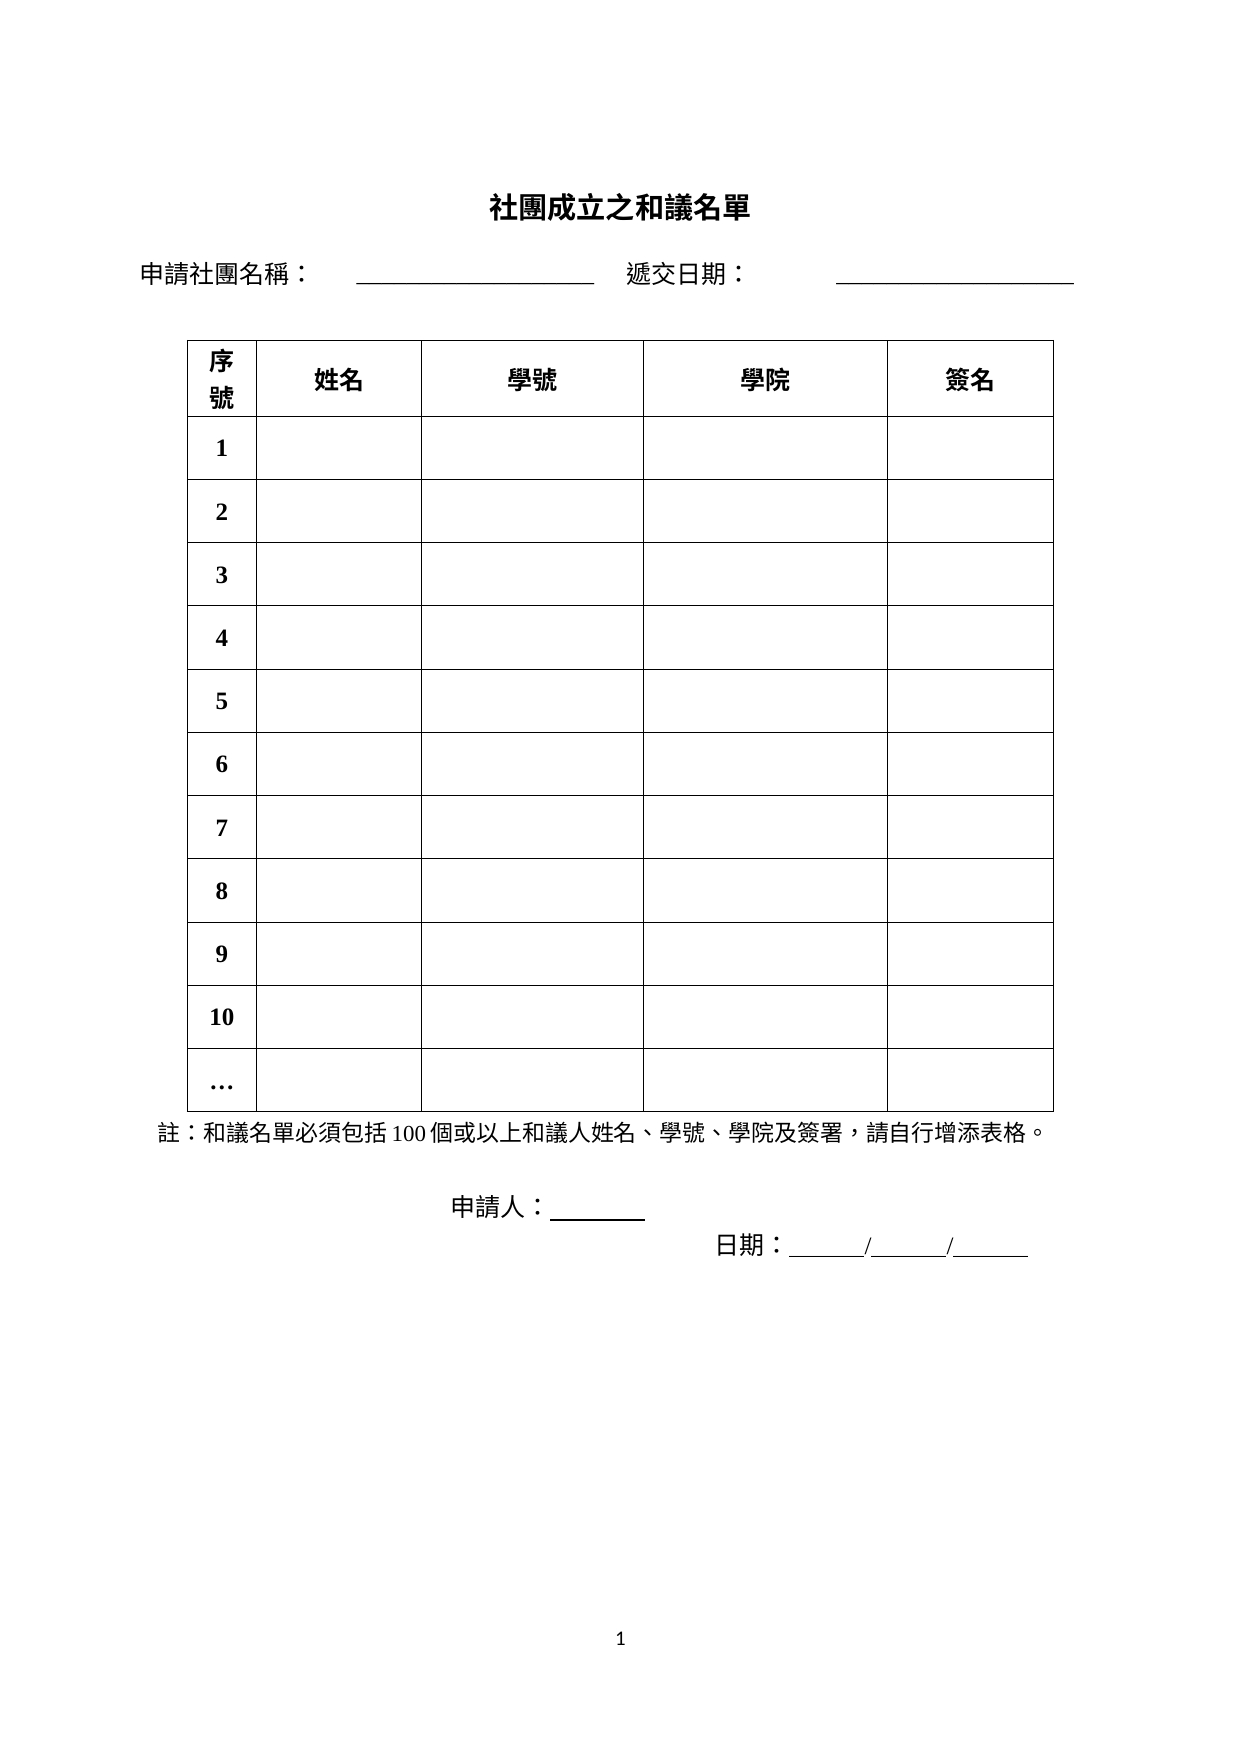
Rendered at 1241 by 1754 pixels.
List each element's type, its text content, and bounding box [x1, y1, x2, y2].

table_cell [257, 923, 421, 985]
table_cell [422, 606, 643, 669]
table_cell [644, 606, 887, 669]
table_cell [257, 480, 421, 542]
table_cell [422, 543, 643, 605]
table_cell [257, 543, 421, 605]
table_cell [888, 796, 1053, 858]
table_cell 3 [188, 543, 256, 605]
table_cell [257, 733, 421, 795]
table_cell [422, 923, 643, 985]
table_cell 5 [188, 670, 256, 732]
table_cell … [188, 1049, 256, 1111]
table_cell [888, 923, 1053, 985]
text 申請人： [187, 1187, 1043, 1225]
table_cell 4 [188, 606, 256, 669]
table_cell [888, 859, 1053, 922]
table_header 簽名 [888, 341, 1053, 416]
table_cell [257, 796, 421, 858]
table_header 學號 [422, 341, 643, 416]
table_header 申請社團名稱： [128, 244, 335, 302]
table_cell [644, 733, 887, 795]
table_cell 7 [188, 796, 256, 858]
table_cell [888, 986, 1053, 1048]
table_cell 10 [188, 986, 256, 1048]
table_cell [888, 670, 1053, 732]
table_cell [888, 606, 1053, 669]
table_cell [644, 417, 887, 479]
table_cell [644, 543, 887, 605]
table_cell [422, 733, 643, 795]
table_cell [257, 606, 421, 669]
table_header 學院 [644, 341, 887, 416]
table_cell [422, 1049, 643, 1111]
table_cell [888, 733, 1053, 795]
table_cell 2 [188, 480, 256, 542]
table_cell 1 [188, 417, 256, 479]
table_cell [422, 859, 643, 922]
table_cell [422, 986, 643, 1048]
table_cell [644, 670, 887, 732]
text 日期：＿＿＿/＿＿＿/＿＿＿ [224, 1225, 1028, 1262]
table_cell 8 [188, 859, 256, 922]
table_cell [422, 480, 643, 542]
table_cell [422, 796, 643, 858]
text 註：和議名單必須包括100個或以上和議人姓名、學號、學院及簽署，請自行增添表格。 [158, 1112, 1053, 1150]
table_header ___________________ [793, 244, 1117, 302]
table_cell [422, 670, 643, 732]
table_cell [422, 417, 643, 479]
table_cell [888, 1049, 1053, 1111]
table_header 序號 [188, 341, 256, 416]
table_cell 6 [188, 733, 256, 795]
table_header 遞交日期： [615, 244, 792, 302]
table_cell [257, 1049, 421, 1111]
table_cell [257, 670, 421, 732]
table_cell [644, 480, 887, 542]
text 社團成立之和議名單 [187, 168, 1053, 243]
table_cell 9 [188, 923, 256, 985]
table_cell [257, 986, 421, 1048]
table_header ___________________ [335, 244, 615, 302]
table_cell [644, 986, 887, 1048]
table_cell [888, 417, 1053, 479]
table_header 姓名 [257, 341, 421, 416]
table_cell [644, 1049, 887, 1111]
table_cell [644, 859, 887, 922]
table_cell [888, 480, 1053, 542]
table_cell [644, 923, 887, 985]
table_cell [257, 859, 421, 922]
table_cell [257, 417, 421, 479]
table_cell [644, 796, 887, 858]
table_cell [888, 543, 1053, 605]
